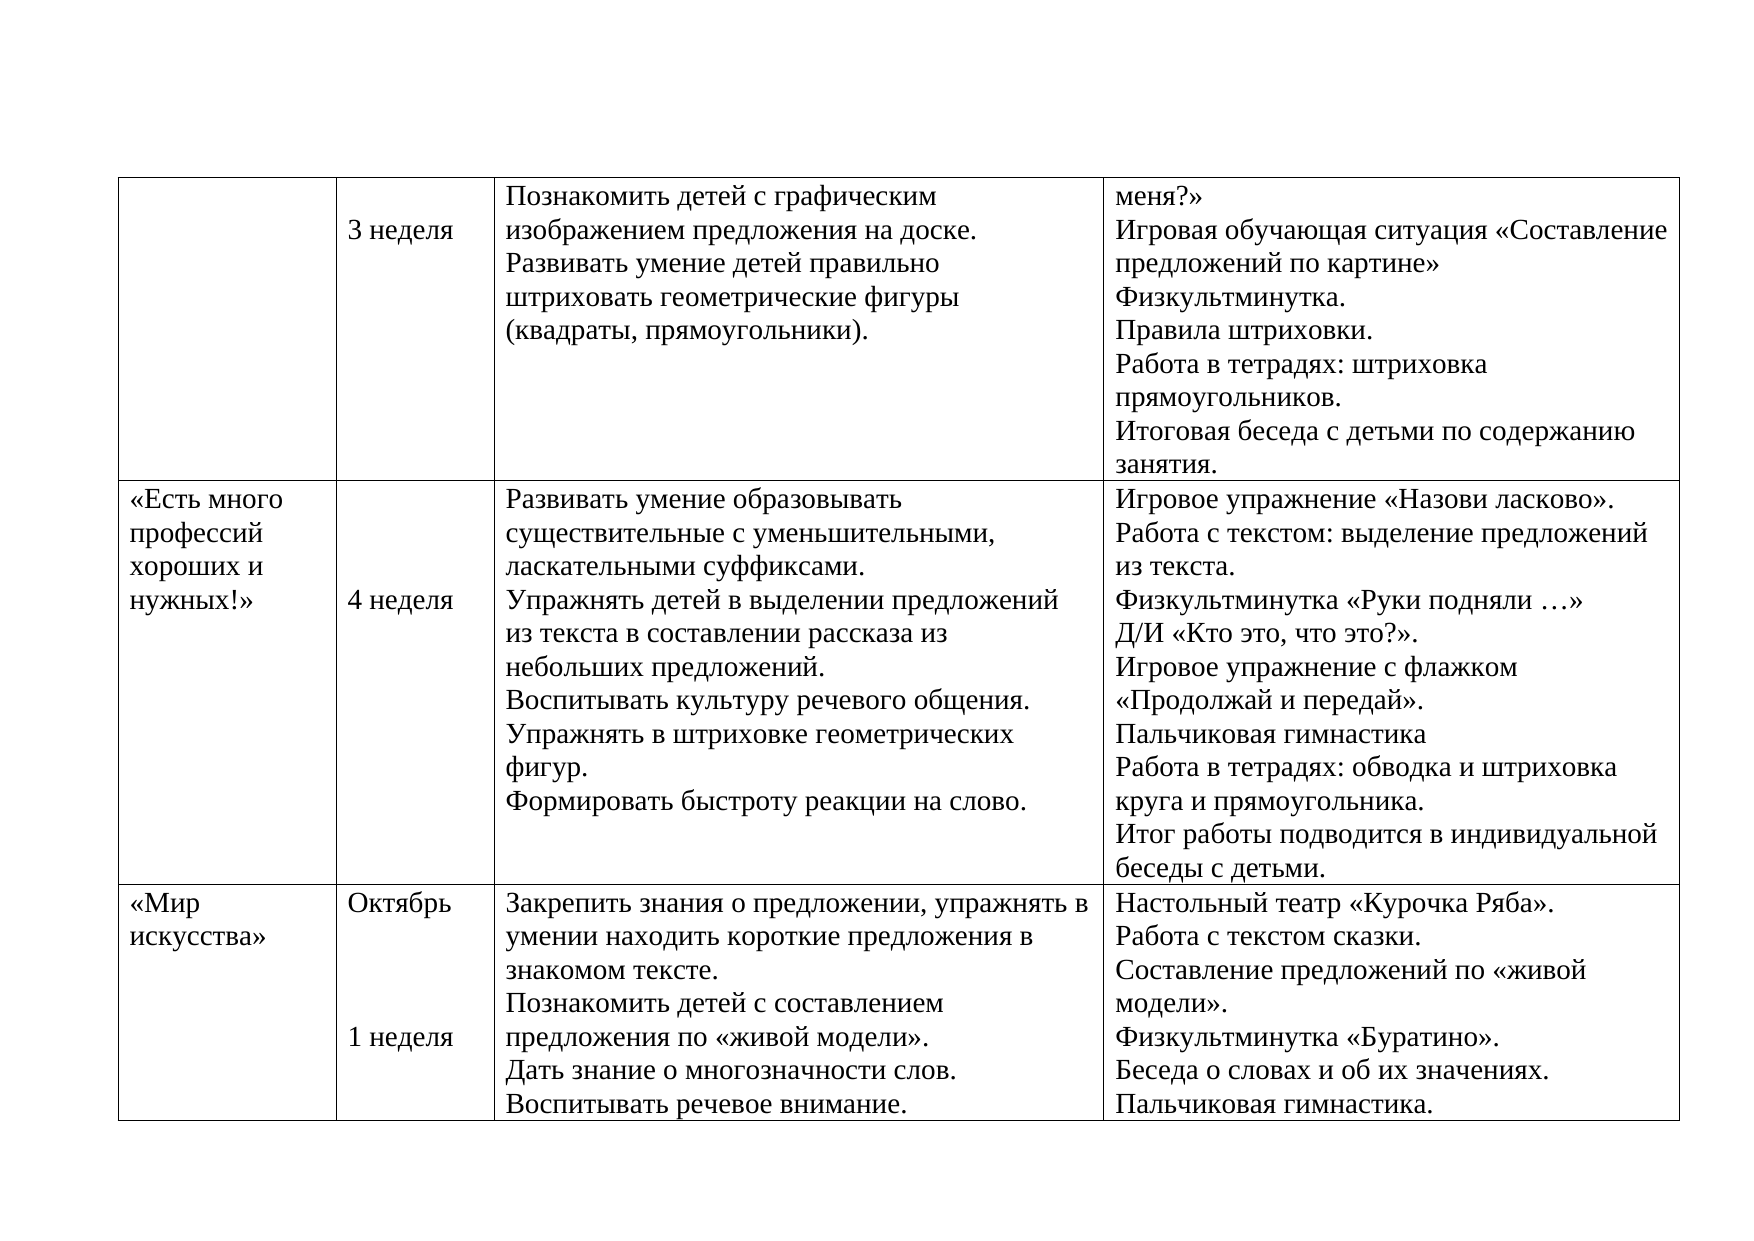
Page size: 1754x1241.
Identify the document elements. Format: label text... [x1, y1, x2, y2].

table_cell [1104, 885, 1679, 1119]
table_cell Игровое упражнение «Назови ласково». Работа с текстом: выделение предложений из текста. Физкультминутка «Руки подняли …» Д/И «Кто это, что это?». Игровое упражнение с флажком «Продолжай и передай». Пальчиковая гимнастика Работа в тетрадях: обводка и штриховка круга и прямоугольника. Итог работы подводится в индивидуальной беседы с детьми. [1104, 481, 1679, 884]
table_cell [495, 178, 1103, 480]
table_cell 2 неделя 3 неделя [337, 178, 494, 480]
table_cell Октябрь 1 неделя [337, 885, 494, 1119]
table_cell 4 неделя [337, 481, 494, 884]
table_cell Развивать умение образовывать существительные с уменьшительными, ласкательными суффиксами. Упражнять детей в выделении предложений из текста в составлении рассказа из небольших предложений. Воспитывать культуру речевого общения. Упражнять в штриховке геометрических фигур. Формировать быстроту реакции на слово. [495, 481, 1103, 884]
table_cell «Есть много профессий хороших и нужных!» [119, 481, 336, 884]
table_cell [495, 885, 1103, 1119]
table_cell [1104, 178, 1679, 480]
table_cell «Мир искусства» [119, 885, 336, 1119]
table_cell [119, 178, 336, 480]
